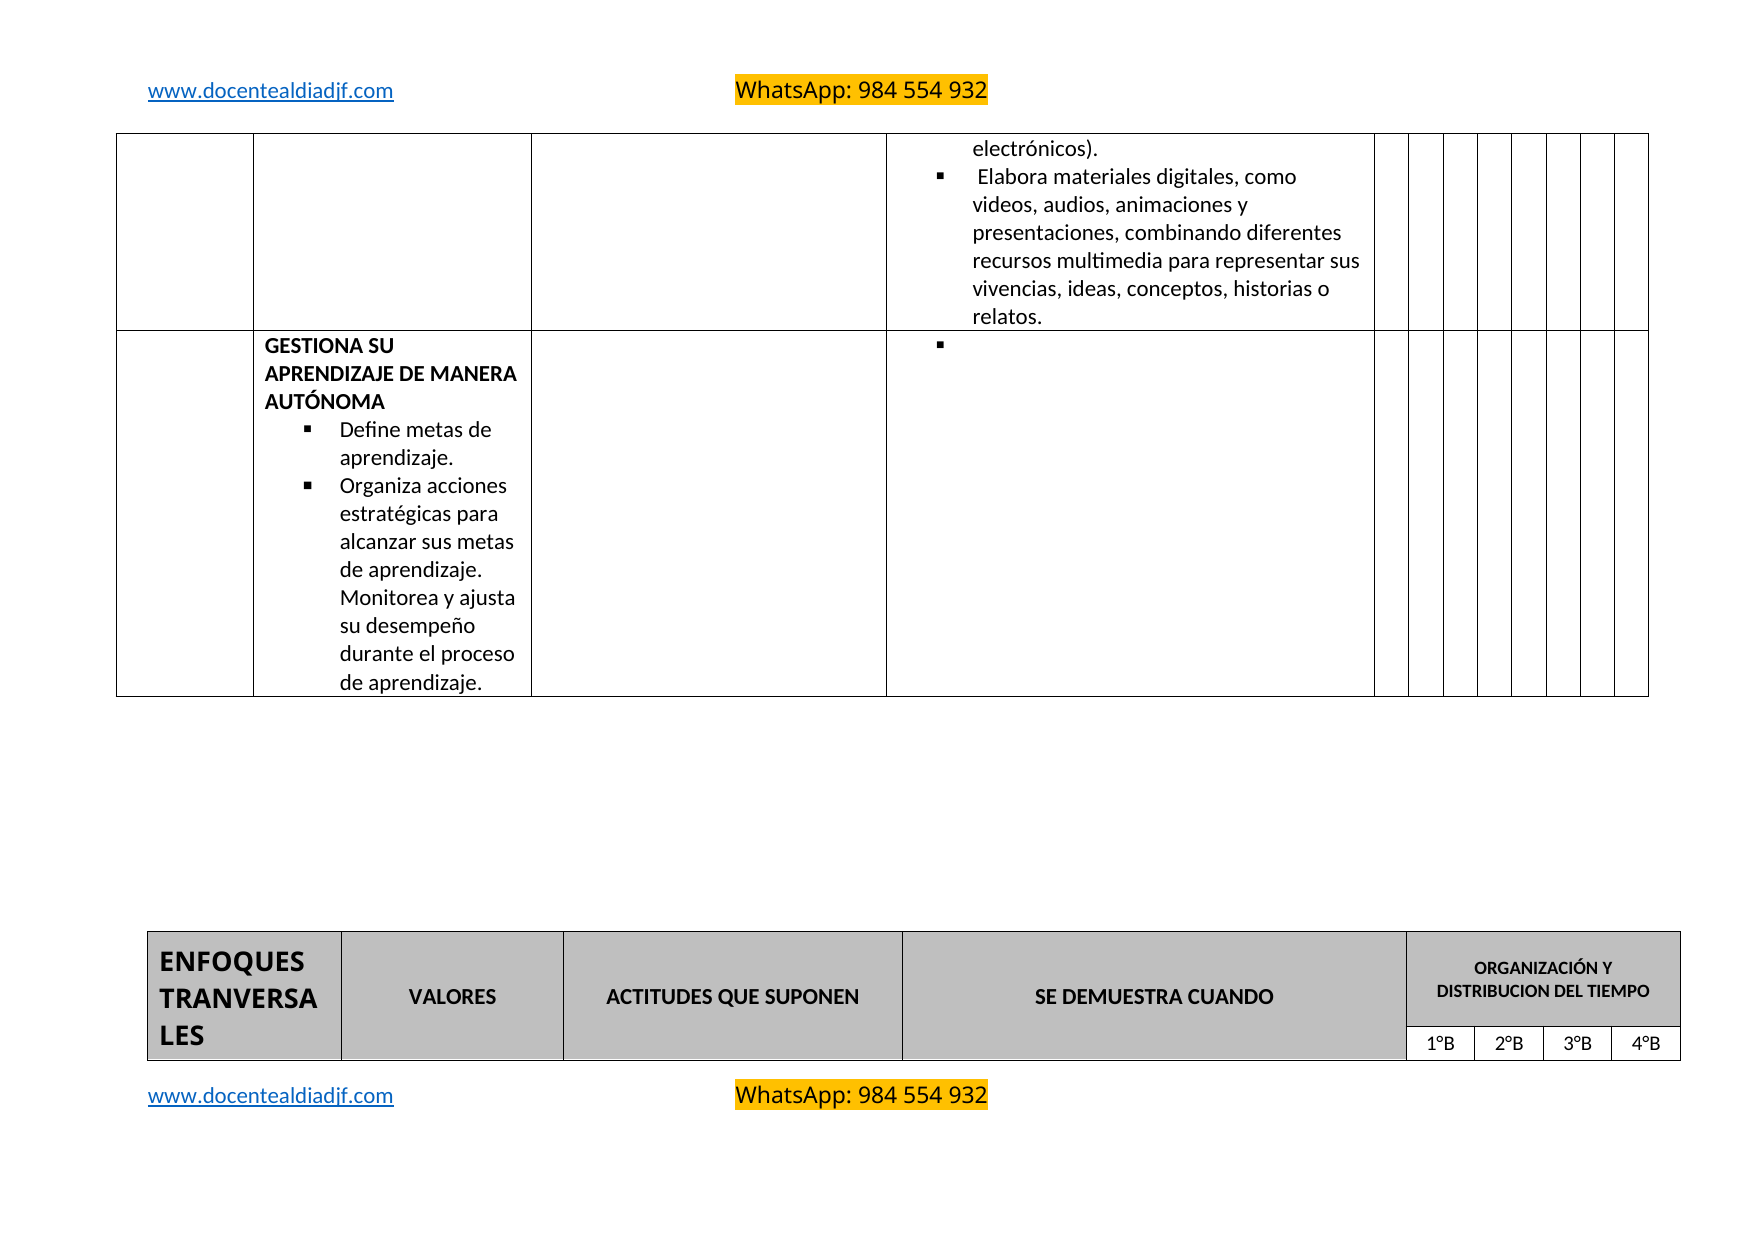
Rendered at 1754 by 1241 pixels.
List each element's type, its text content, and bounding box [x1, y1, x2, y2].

table_header ENFOQUES TRANVERSALES [148, 932, 341, 1059]
table_cell [1547, 134, 1580, 330]
table_cell 2°B [1475, 1027, 1543, 1059]
table_header SE DEMUESTRA CUANDO [903, 932, 1406, 1059]
table_cell [1409, 331, 1443, 696]
table_cell [1478, 331, 1511, 696]
table_cell [1409, 134, 1443, 330]
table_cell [117, 134, 253, 330]
table_cell 4°B [1612, 1027, 1680, 1059]
table_cell [887, 331, 1374, 696]
table_cell GESTIONA SU APRENDIZAJE DE MANERA AUTÓNOMA Define metas de aprendizaje. Organiza acciones estratégicas para alcanzar sus metas de aprendizaje. Monitorea y ajusta su desempeño durante el proceso de aprendizaje. [254, 331, 531, 696]
table_cell [532, 331, 886, 696]
table_cell [1478, 134, 1511, 330]
table_cell [1615, 331, 1648, 696]
table_cell [1512, 331, 1546, 696]
table_header VALORES [342, 932, 563, 1059]
table_cell 1°B [1407, 1027, 1474, 1059]
table_cell 3°B [1544, 1027, 1611, 1059]
table_cell [1581, 331, 1614, 696]
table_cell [532, 134, 886, 330]
table_header ACTITUDES QUE SUPONEN [564, 932, 902, 1059]
table_cell [1375, 331, 1408, 696]
table_cell [1444, 134, 1477, 330]
table_cell [1581, 134, 1614, 330]
table_cell [1615, 134, 1648, 330]
table_cell [1444, 331, 1477, 696]
table_cell [1547, 331, 1580, 696]
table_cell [254, 134, 531, 330]
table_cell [887, 134, 1374, 330]
table_cell [1512, 134, 1546, 330]
table_header ORGANIZACIÓN Y DISTRIBUCION DEL TIEMPO [1407, 932, 1680, 1026]
table_cell [117, 331, 253, 696]
table_cell [1375, 134, 1408, 330]
